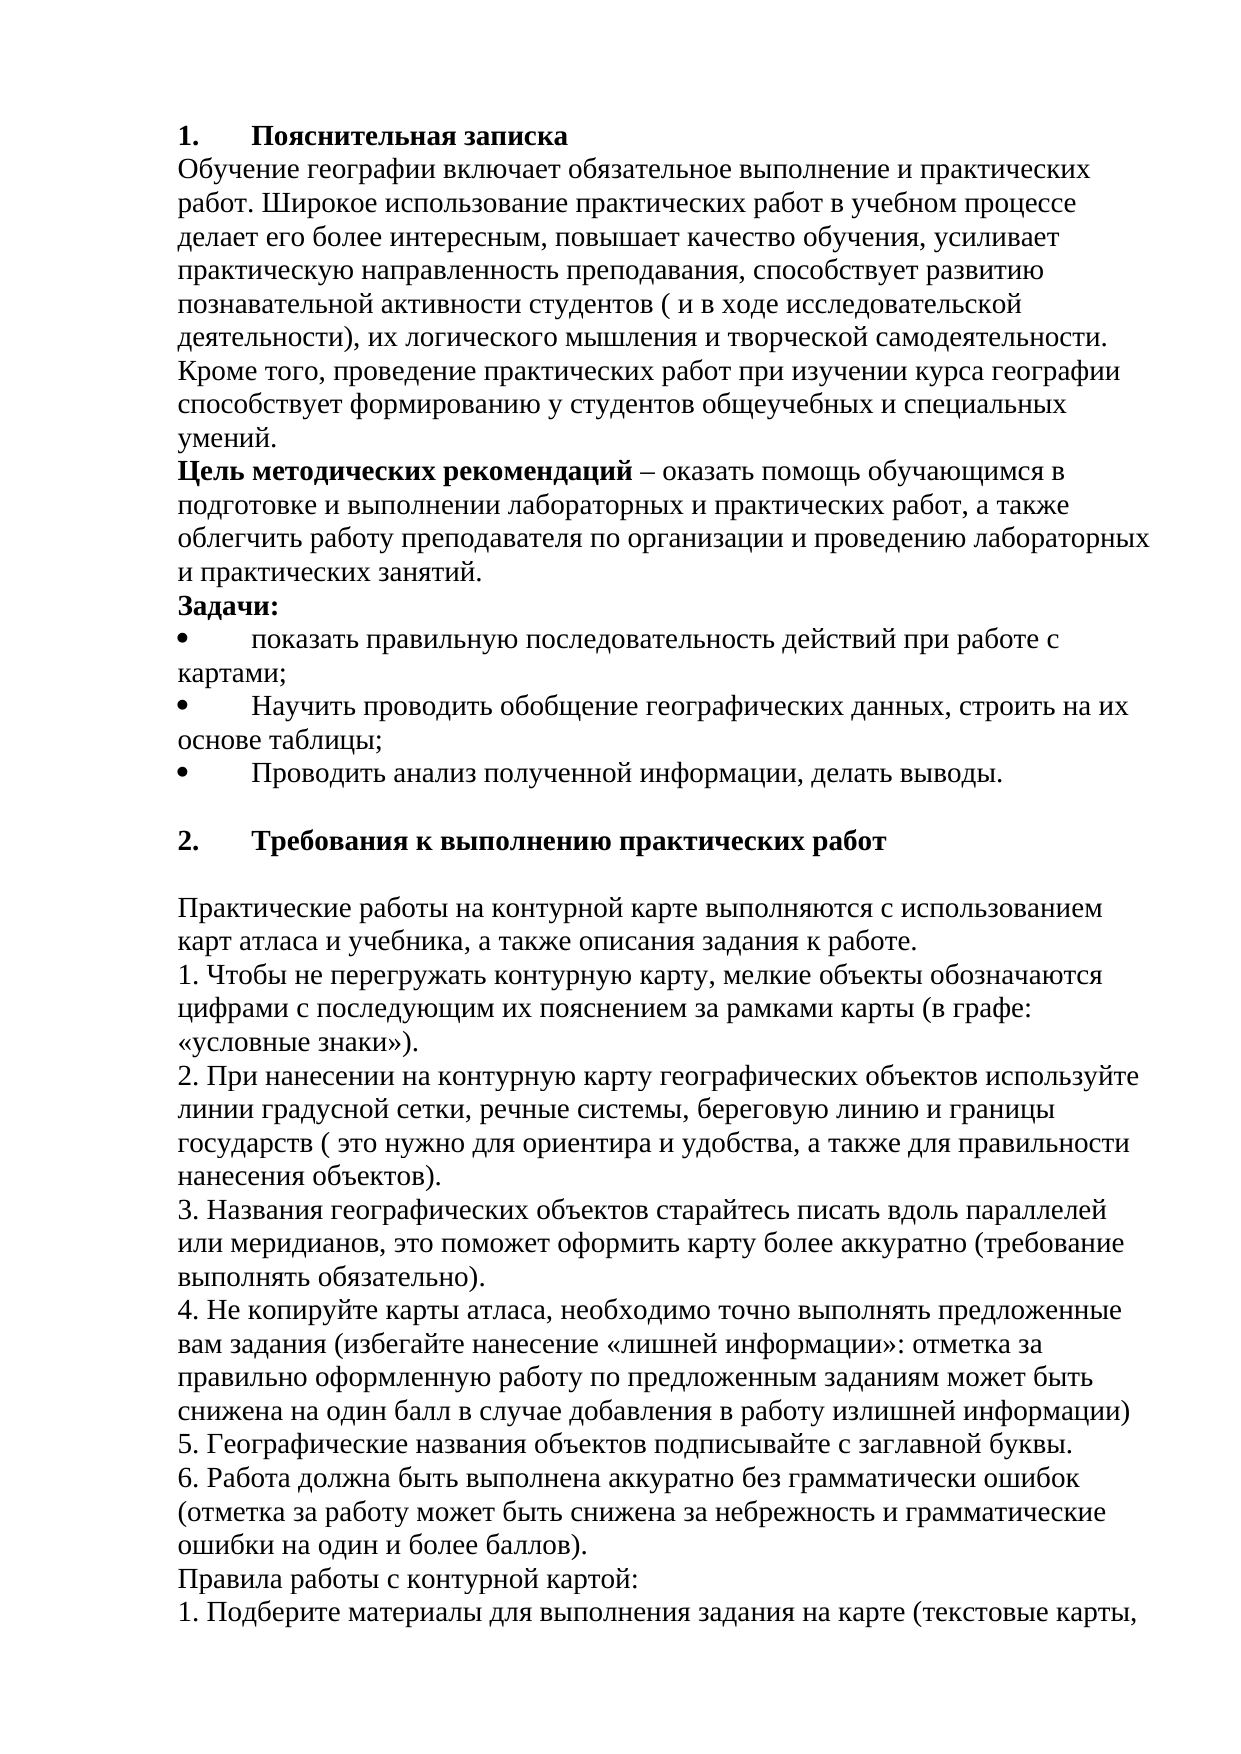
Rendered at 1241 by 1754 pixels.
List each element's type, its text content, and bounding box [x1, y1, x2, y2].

text Цель методических рекомендаций – оказать помощь обучающимся в подготовке и выполнении лабораторных и практических работ, а также облегчить работу преподавателя по организации и проведению лабораторных и практических занятий. [177, 453, 1152, 588]
list Научить проводить обобщение географических данных, строить на их основе таблицы; [177, 688, 1152, 756]
text Практические работы на контурной карте выполняются с использованием карт атласа и учебника, а также описания задания к работе. 1. Чтобы не перегружать контурную карту, мелкие объекты обозначаются цифрами с последующим их пояснением за рамками карты (в графе: «условные знаки»). 2. При нанесении на контурную карту географических объектов используйте линии градусной сетки, речные системы, береговую линию и границы государств ( это нужно для ориентира и удобства, а также для правильности нанесения объектов). 3. Названия географических объектов старайтесь писать вдоль параллелей или меридианов, это поможет оформить карту более аккуратно (требование выполнять обязательно). 4. Не копируйте карты атласа, необходимо точно выполнять предложенные вам задания (избегайте нанесение «лишней информации»: отметка за правильно оформленную работу по предложенным заданиям может быть снижена на один балл в случае добавления в работу излишней информации) 5. Географические названия объектов подписывайте с заглавной буквы. 6. Работа должна быть выполнена аккуратно без грамматически ошибок (отметка за работу может быть снижена за небрежность и грамматические ошибки на один и более баллов). [177, 890, 1152, 1561]
text Обучение географии включает обязательное выполнение и практических работ. Широкое использование практических работ в учебном процессе делает его более интересным, повышает качество обучения, усиливает практическую направленность преподавания, способствует развитию познавательной активности студентов ( и в ходе исследовательской деятельности), их логического мышления и творческой самодеятельности. Кроме того, проведение практических работ при изучении курса географии способствует формированию у студентов общеучебных и специальных умений. [177, 152, 1152, 453]
subtitle Пояснительная записка [177, 118, 1152, 152]
list показать правильную последовательность действий при работе с картами; [177, 621, 1152, 688]
text Задачи: [177, 588, 1152, 621]
list Проводить анализ полученной информации, делать выводы. [177, 756, 1152, 789]
list Требования к выполнению практических работ [177, 823, 1152, 856]
